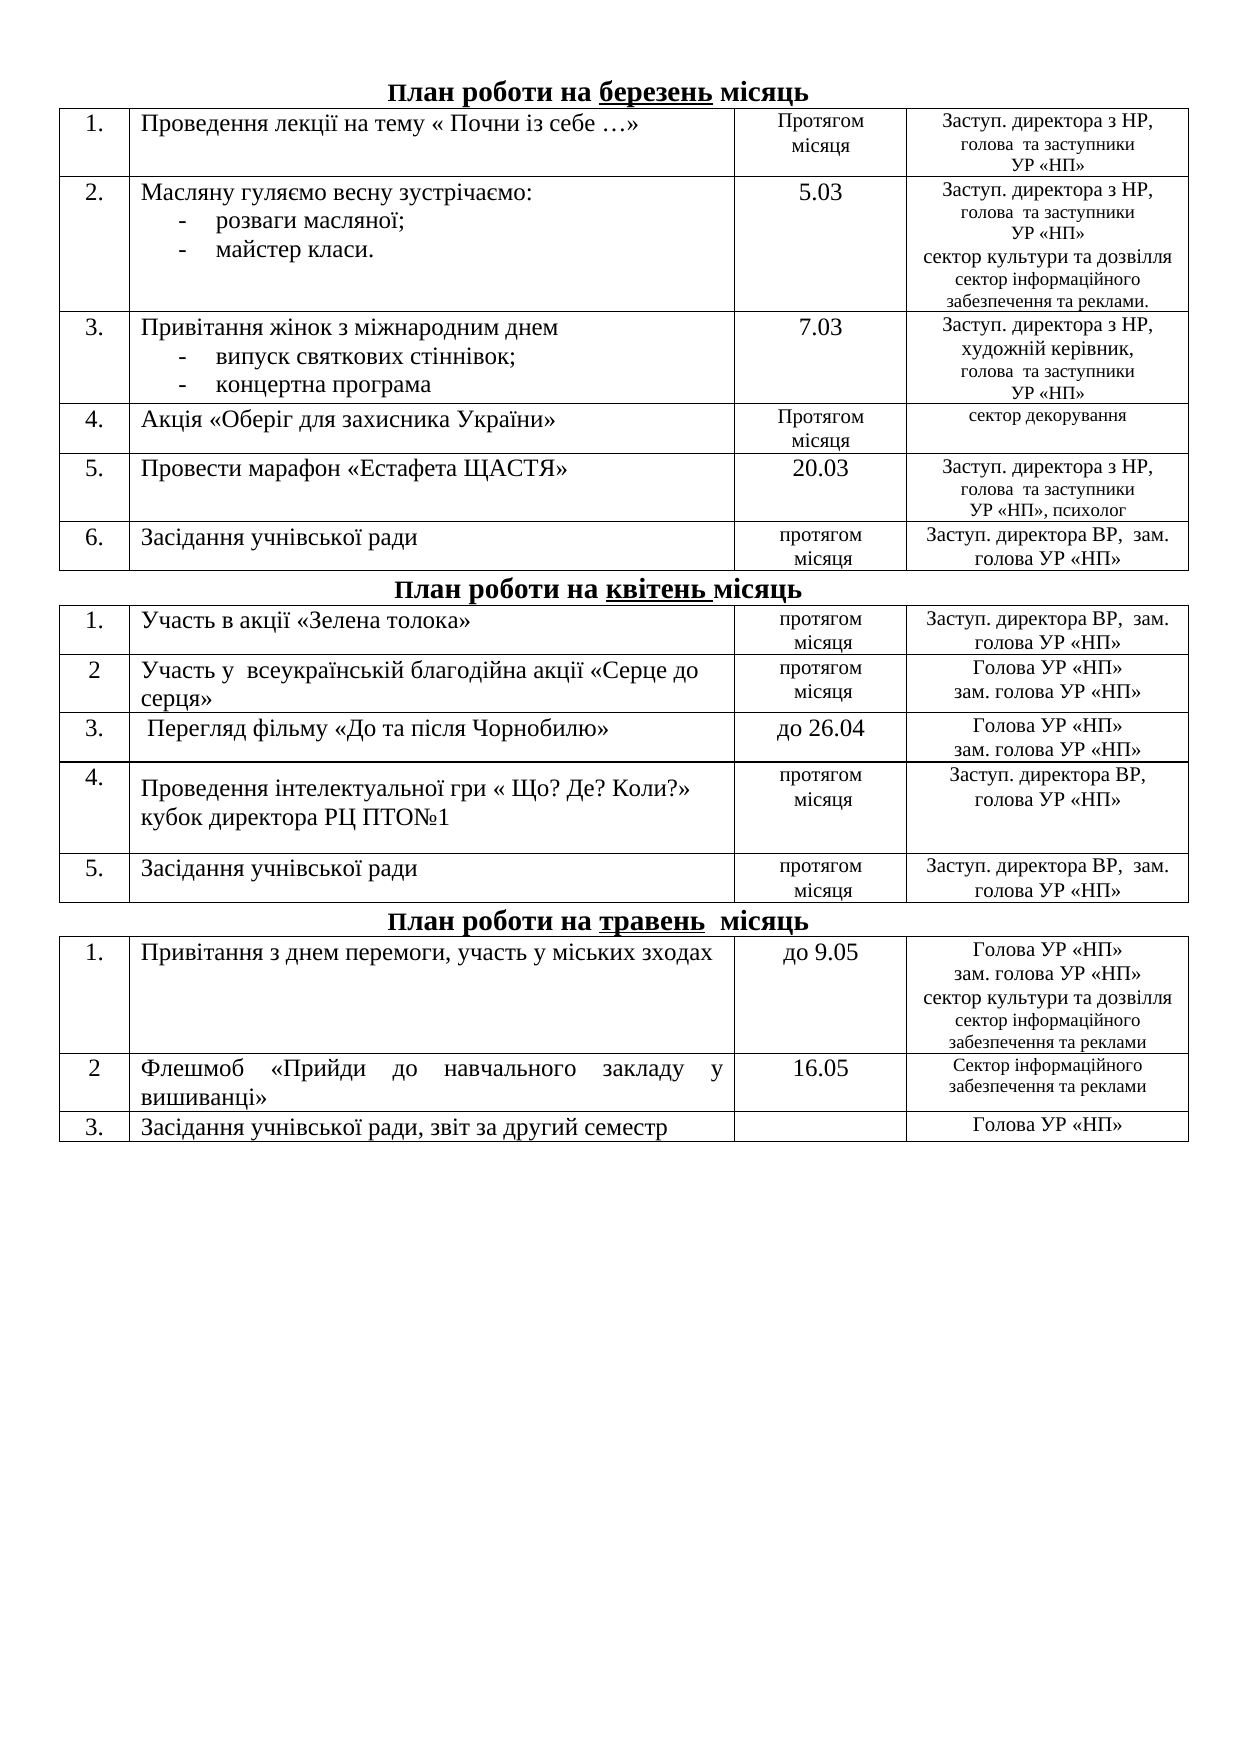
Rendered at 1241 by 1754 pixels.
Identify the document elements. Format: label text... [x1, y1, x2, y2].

table_header до 9.05 [735, 937, 906, 1052]
table_header 1. [60, 606, 129, 654]
table_header Участь в акції «Зелена толока» [130, 606, 734, 654]
table_cell Заступ. директора ВР, голова УР «НП» [907, 763, 1188, 852]
table_cell Голова УР «НП» зам. голова УР «НП» [907, 655, 1188, 712]
table_cell Сектор інформаційного забезпечення та реклами [907, 1054, 1188, 1111]
table_header Проведення лекції на тему « Почни із себе …» [130, 109, 734, 176]
table_cell 5. [60, 854, 129, 902]
table_cell 3. [60, 312, 129, 403]
table_cell до 26.04 [735, 713, 906, 761]
table_cell 16.05 [735, 1054, 906, 1111]
table_header Протягом місяця [735, 109, 906, 176]
table_cell 5. [60, 454, 129, 521]
table_header протягом місяця [735, 606, 906, 654]
table_cell Заступ. директора з НР, голова та заступники УР «НП» сектор культури та дозвілля сектор інформаційного забезпечення та реклами. [907, 177, 1188, 311]
table_cell Акція «Оберіг для захисника України» [130, 404, 734, 452]
table_cell 6. [60, 522, 129, 570]
table_cell протягом місяця [735, 522, 906, 570]
table_cell Заступ. директора з НР, художній керівник, голова та заступники УР «НП» [907, 312, 1188, 403]
text План роботи на квітень місяць [44, 571, 1152, 604]
table_cell 3. [60, 1112, 129, 1141]
table_header Голова УР «НП» зам. голова УР «НП» сектор культури та дозвілля сектор інформаційного забезпечення та реклами [907, 937, 1188, 1052]
table_header 1. [60, 109, 129, 176]
table_cell Привітання жінок з міжнародним днем випуск святкових стіннівок; концертна програма [130, 312, 734, 403]
table_cell Заступ. директора з НР, голова та заступники УР «НП», психолог [907, 454, 1188, 521]
table_cell Голова УР «НП» [907, 1112, 1188, 1141]
table_cell 7.03 [735, 312, 906, 403]
table_cell протягом місяця [735, 763, 906, 852]
table_cell 3. [60, 713, 129, 761]
text План роботи на травень місяць [44, 903, 1152, 936]
table_header 1. [60, 937, 129, 1052]
table_cell 2 [60, 1054, 129, 1111]
table_cell Заступ. директора ВР, зам. голова УР «НП» [907, 522, 1188, 570]
table_header Заступ. директора ВР, зам. голова УР «НП» [907, 606, 1188, 654]
table_cell Перегляд фільму «До та після Чорнобилю» [130, 713, 734, 761]
table_cell Засідання учнівської ради, звіт за другий семестр [130, 1112, 734, 1141]
table_cell Заступ. директора ВР, зам. голова УР «НП» [907, 854, 1188, 902]
table_cell протягом місяця [735, 655, 906, 712]
table_cell Протягом місяця [735, 404, 906, 452]
table_cell 2 [60, 655, 129, 712]
table_cell 5.03 [735, 177, 906, 311]
table_cell 4. [60, 763, 129, 852]
table_cell Голова УР «НП» зам. голова УР «НП» [907, 713, 1188, 761]
table_cell Проведення інтелектуальної гри « Що? Де? Коли?» кубок директора РЦ ПТО№1 [130, 763, 734, 852]
text План роботи на березень місяць [44, 74, 1152, 107]
table_header Привітання з днем перемоги, участь у міських зходах [130, 937, 734, 1052]
table_cell Флешмоб «Прийди до навчального закладу у вишиванці» [130, 1054, 734, 1111]
table_header Заступ. директора з НР, голова та заступники УР «НП» [907, 109, 1188, 176]
table_cell 20.03 [735, 454, 906, 521]
table_cell Участь у всеукраїнській благодійна акції «Серце до серця» [130, 655, 734, 712]
table_cell сектор декорування [907, 404, 1188, 452]
table_cell Масляну гуляємо весну зустрічаємо: розваги масляної; майстер класи. [130, 177, 734, 311]
table_cell Засідання учнівської ради [130, 854, 734, 902]
table_cell [735, 1112, 906, 1141]
table_cell Провести марафон «Естафета ЩАСТЯ» [130, 454, 734, 521]
table_cell 2. [60, 177, 129, 311]
table_cell протягом місяця [735, 854, 906, 902]
table_cell 4. [60, 404, 129, 452]
table_cell Засідання учнівської ради [130, 522, 734, 570]
